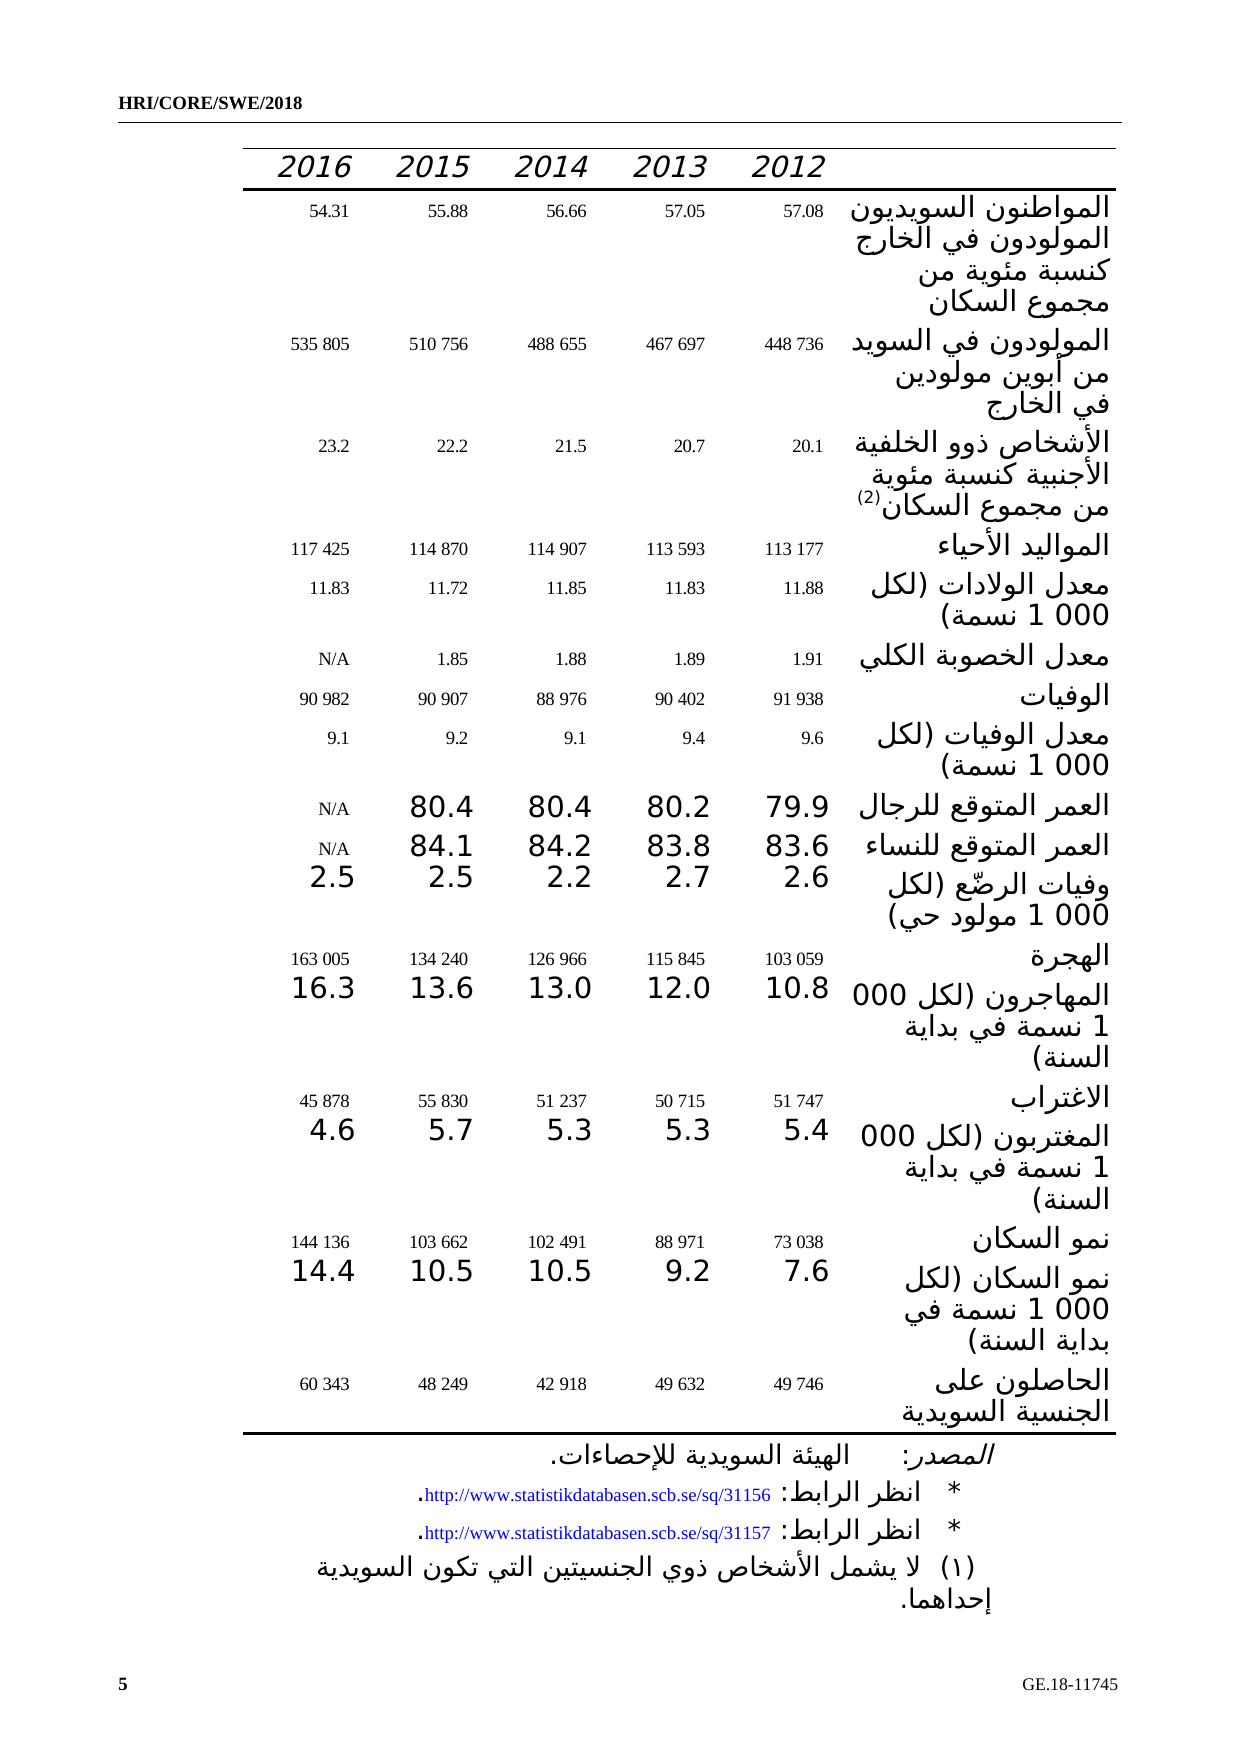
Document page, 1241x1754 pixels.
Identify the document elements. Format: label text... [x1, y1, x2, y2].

table_cell 510 756 [356, 322, 474, 424]
table_cell 20.1 [711, 424, 830, 526]
table_cell 91 938 [711, 676, 830, 715]
table_cell 9.1 [243, 715, 356, 786]
table_cell العمر المتوقع للرجال [830, 786, 1116, 826]
table_cell N/A [243, 636, 356, 676]
table_cell 13.0 [474, 976, 593, 1078]
table_cell 134 240 [356, 936, 474, 976]
table_cell 5.7 [356, 1118, 474, 1219]
text * انظر الرابط: http://www.statistikdatabasen.scb.se/sq/31157. [248, 1514, 992, 1546]
table_cell العمر المتوقع للنساء [830, 826, 1116, 865]
table_cell نمو السكان (لكل 000 1 نسمة في بداية السنة) [830, 1259, 1116, 1361]
table_cell المواليد الأحياء [830, 526, 1116, 565]
table_cell 90 907 [356, 676, 474, 715]
table_cell 49 746 [711, 1361, 830, 1432]
table_cell 57.08 [711, 191, 830, 322]
table_cell 84.2 [474, 826, 593, 865]
table_cell وفيات الرضّع (لكل 000 1 مولود حي) [830, 865, 1116, 936]
table_cell 113 593 [593, 526, 711, 565]
table_cell 55 830 [356, 1078, 474, 1117]
table_cell المغتربون (لكل 000 1 نسمة في بداية السنة) [830, 1118, 1116, 1219]
table_cell 51 237 [474, 1078, 593, 1117]
table_cell 102 491 [474, 1220, 593, 1259]
table_cell 60 343 [243, 1361, 356, 1432]
table_cell 54.31 [243, 191, 356, 322]
table_header 2015 [356, 149, 474, 188]
table_cell 1.88 [474, 636, 593, 676]
table_cell 535 805 [243, 322, 356, 424]
table_cell 83.8 [593, 826, 711, 865]
table_cell 2.6 [711, 865, 830, 936]
table_cell 11.88 [711, 565, 830, 636]
table_cell 7.6 [711, 1259, 830, 1361]
table_cell 14.4 [243, 1259, 356, 1361]
table_cell 115 845 [593, 936, 711, 976]
table_cell 80.4 [474, 786, 593, 826]
table_cell معدل الولادات (لكل 000 1 نسمة) [830, 565, 1116, 636]
table_cell 20.7 [593, 424, 711, 526]
table_cell 23.2 [243, 424, 356, 526]
table_cell الوفيات [830, 676, 1116, 715]
table_cell 117 425 [243, 526, 356, 565]
table_header [830, 149, 1116, 188]
table_cell 9.2 [593, 1259, 711, 1361]
table_header 2016 [243, 149, 356, 188]
table_cell 90 402 [593, 676, 711, 715]
table_cell 55.88 [356, 191, 474, 322]
table_cell 5.3 [593, 1118, 711, 1219]
table_cell 90 982 [243, 676, 356, 715]
table_header 2014 [474, 149, 593, 188]
table_cell 1.91 [711, 636, 830, 676]
table_cell 84.1 [356, 826, 474, 865]
table_cell 114 870 [356, 526, 474, 565]
table_cell المولودون في السويد من أبوين مولودين في الخارج [830, 322, 1116, 424]
table_cell المواطنون السويديون المولودون في الخارج كنسبة مئوية من مجموع السكان [830, 191, 1116, 322]
table_cell 488 655 [474, 322, 593, 424]
table_cell 11.83 [243, 565, 356, 636]
table_cell 80.4 [356, 786, 474, 826]
table_header 2013 [593, 149, 711, 188]
table_cell 12.0 [593, 976, 711, 1078]
table_cell 11.83 [593, 565, 711, 636]
table_cell 163 005 [243, 936, 356, 976]
table_cell 48 249 [356, 1361, 474, 1432]
table_cell 9.2 [356, 715, 474, 786]
table_cell 2.5 [243, 865, 356, 936]
table_cell 9.6 [711, 715, 830, 786]
table_cell 114 907 [474, 526, 593, 565]
table_cell 2.2 [474, 865, 593, 936]
table_cell 1.89 [593, 636, 711, 676]
table_cell 2.7 [593, 865, 711, 936]
table_cell 9.4 [593, 715, 711, 786]
table_cell 45 878 [243, 1078, 356, 1117]
table_cell 126 966 [474, 936, 593, 976]
table_header 2012 [711, 149, 830, 188]
table_cell 11.85 [474, 565, 593, 636]
table_cell 9.1 [474, 715, 593, 786]
table_cell 1.85 [356, 636, 474, 676]
table_cell 57.05 [593, 191, 711, 322]
table_cell 88 971 [593, 1220, 711, 1259]
table_cell N/A [243, 826, 356, 865]
table_cell 49 632 [593, 1361, 711, 1432]
table_cell 73 038 [711, 1220, 830, 1259]
table_cell 51 747 [711, 1078, 830, 1117]
table_cell 10.5 [356, 1259, 474, 1361]
text * انظر الرابط: http://www.statistikdatabasen.scb.se/sq/31156. [248, 1477, 992, 1508]
table_cell 448 736 [711, 322, 830, 424]
table_cell 10.5 [474, 1259, 593, 1361]
table_cell 10.8 [711, 976, 830, 1078]
table_cell 467 697 [593, 322, 711, 424]
table_cell 16.3 [243, 976, 356, 1078]
table_cell 5.4 [711, 1118, 830, 1219]
table_cell معدل الخصوبة الكلي [830, 636, 1116, 676]
table_cell 4.6 [243, 1118, 356, 1219]
table_cell الهجرة [830, 936, 1116, 976]
table_cell الأشخاص ذوو الخلفية الأجنبية كنسبة مئوية من مجموع السكان(2) [830, 424, 1116, 526]
table_cell 22.2 [356, 424, 474, 526]
table_cell الاغتراب [830, 1078, 1116, 1117]
table_cell نمو السكان [830, 1220, 1116, 1259]
table_cell 144 136 [243, 1220, 356, 1259]
table_cell 50 715 [593, 1078, 711, 1117]
table_cell معدل الوفيات (لكل 000 1 نسمة) [830, 715, 1116, 786]
table_cell 2.5 [356, 865, 474, 936]
table_cell 103 662 [356, 1220, 474, 1259]
table_cell الحاصلون على الجنسية السويدية [830, 1361, 1116, 1432]
table_cell 13.6 [356, 976, 474, 1078]
table_cell 83.6 [711, 826, 830, 865]
table_cell 11.72 [356, 565, 474, 636]
table_cell 56.66 [474, 191, 593, 322]
table_cell 88 976 [474, 676, 593, 715]
table_cell N/A [243, 786, 356, 826]
table_cell 5.3 [474, 1118, 593, 1219]
table_cell المهاجرون (لكل 000 1 نسمة في بداية السنة) [830, 976, 1116, 1078]
table_cell 113 177 [711, 526, 830, 565]
text (١) لا يشمل الأشخاص ذوي الجنسيتين التي تكون السويدية إحداهما. [248, 1552, 992, 1614]
table_cell 80.2 [593, 786, 711, 826]
text المصدر: الهيئة السويدية للإحصاءات. [248, 1439, 992, 1471]
table_cell 79.9 [711, 786, 830, 826]
table_cell 21.5 [474, 424, 593, 526]
table_cell 103 059 [711, 936, 830, 976]
table_cell 42 918 [474, 1361, 593, 1432]
